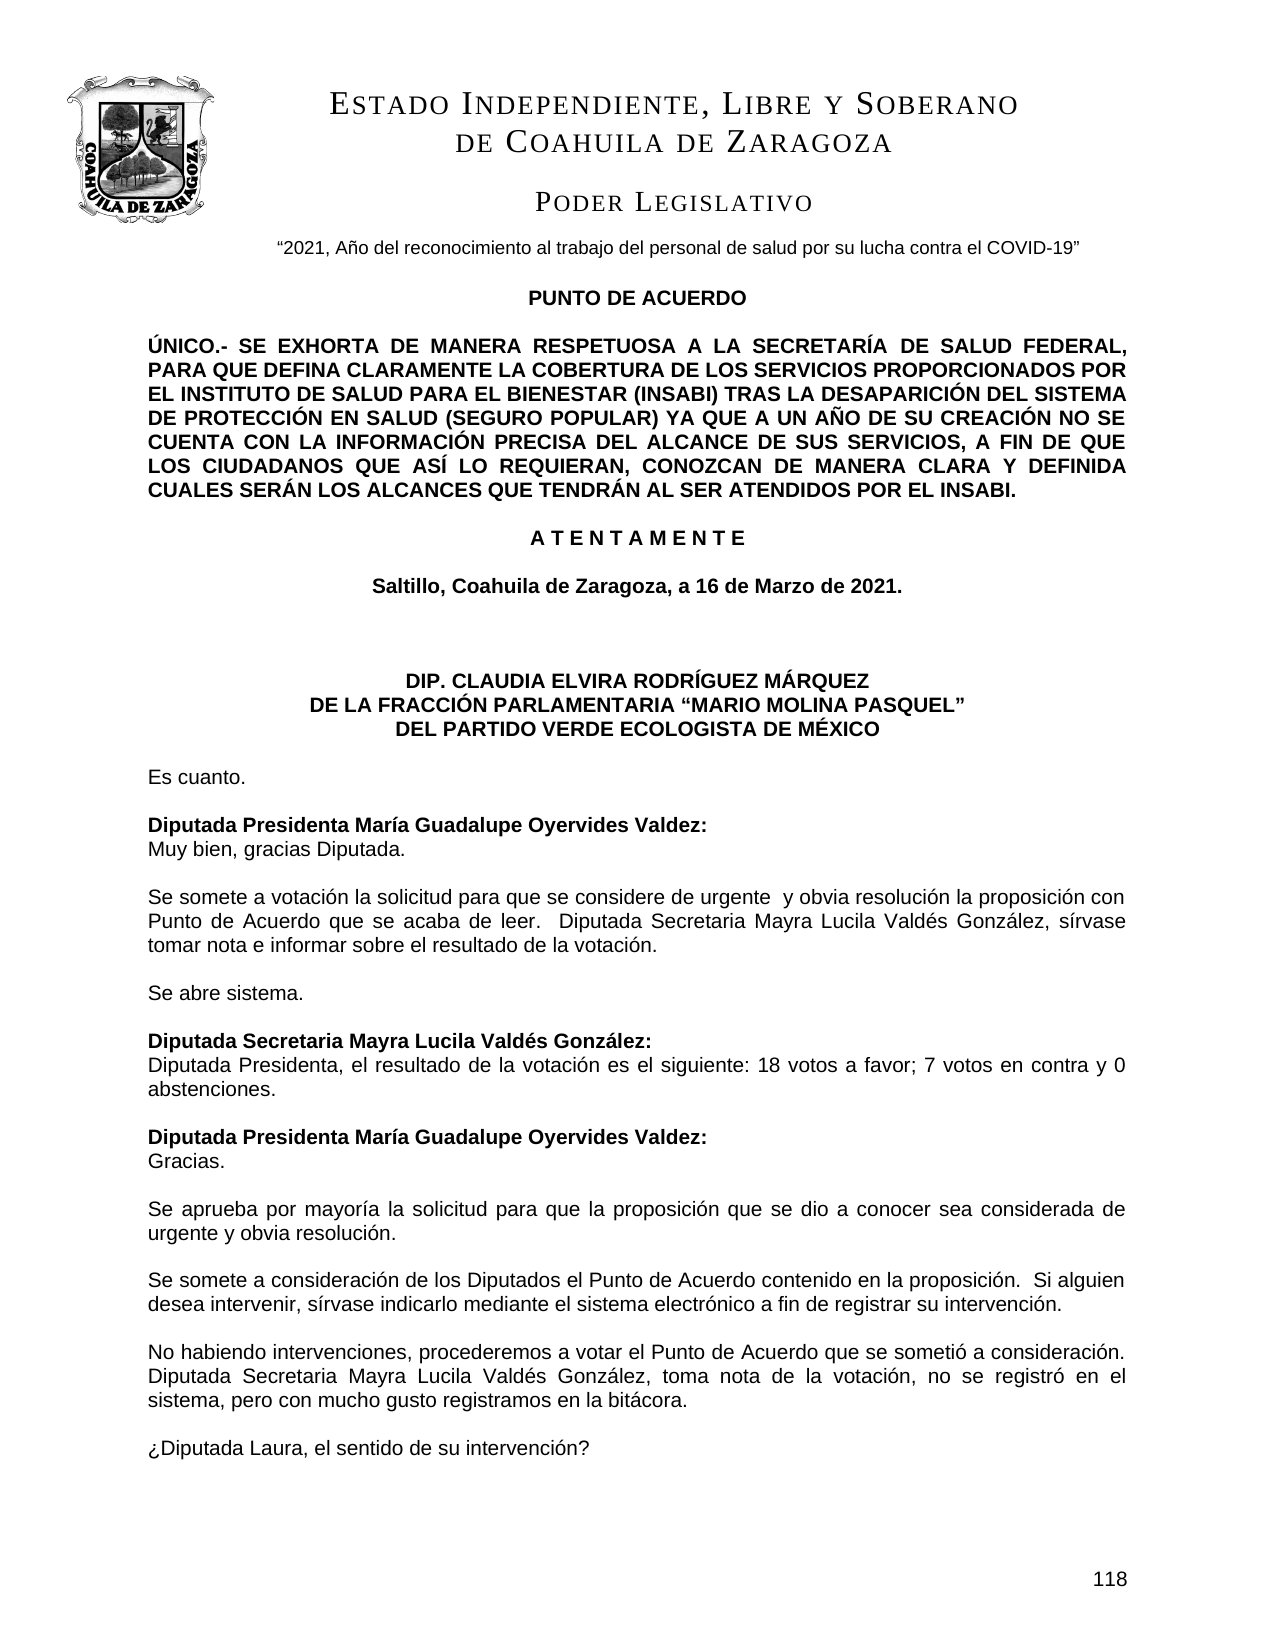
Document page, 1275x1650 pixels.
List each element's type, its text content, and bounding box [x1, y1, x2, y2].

text DIP. CLAUDIA ELVIRA RODRÍGUEZ MÁRQUEZ [148, 669, 1127, 693]
text Gracias. [148, 1148, 1127, 1172]
text No habiendo intervenciones, procederemos a votar el Punto de Acuerdo que se sometió a consideración. Diputada Secretaria Mayra Lucila Valdés González, toma nota de la votación, no se registró en el sistema, pero con mucho gusto registramos en la bitácora. [148, 1340, 1127, 1412]
text Es cuanto. [148, 765, 1127, 789]
text DE LA FRACCIÓN PARLAMENTARIA “MARIO MOLINA PASQUEL” [148, 693, 1127, 717]
text Saltillo, Coahuila de Zaragoza, a 16 de Marzo de 2021. [148, 573, 1127, 597]
text ¿Diputada Laura, el sentido de su intervención? [148, 1436, 1127, 1460]
text Se abre sistema. [148, 981, 1127, 1005]
text Se somete a consideración de los Diputados el Punto de Acuerdo contenido en la proposición. Si alguien desea intervenir, sírvase indicarlo mediante el sistema electrónico a fin de registrar su intervención. [148, 1268, 1127, 1316]
text Diputada Secretaria Mayra Lucila Valdés González: [148, 1029, 1127, 1053]
text Diputada Presidenta María Guadalupe Oyervides Valdez: [148, 813, 1127, 837]
text Diputada Presidenta María Guadalupe Oyervides Valdez: [148, 1124, 1127, 1148]
text Se aprueba por mayoría la solicitud para que la proposición que se dio a conocer sea considerada de urgente y obvia resolución. [148, 1196, 1127, 1244]
text DEL PARTIDO VERDE ECOLOGISTA DE MÉXICO [148, 717, 1127, 741]
text Se somete a votación la solicitud para que se considere de urgente y obvia resolución la proposición con Punto de Acuerdo que se acaba de leer. Diputada Secretaria Mayra Lucila Valdés González, sírvase tomar nota e informar sobre el resultado de la votación. [148, 885, 1127, 957]
text Muy bien, gracias Diputada. [148, 837, 1127, 861]
text Diputada Presidenta, el resultado de la votación es el siguiente: 18 votos a favor; 7 votos en contra y 0 abstenciones. [148, 1053, 1127, 1101]
text A T E N T A M E N T E [148, 526, 1127, 549]
text PUNTO DE ACUERDO [148, 286, 1127, 310]
picture [66, 76, 215, 223]
text ÚNICO.- SE EXHORTA DE MANERA RESPETUOSA A LA SECRETARÍA DE SALUD FEDERAL, PARA QUE DEFINA CLARAMENTE LA COBERTURA DE LOS SERVICIOS PROPORCIONADOS POR EL INSTITUTO DE SALUD PARA EL BIENESTAR (INSABI) TRAS LA DESAPARICIÓN DEL SISTEMA DE PROTECCIÓN EN SALUD (SEGURO POPULAR) YA QUE A UN AÑO DE SU CREACIÓN NO SE CUENTA CON LA INFORMACIÓN PRECISA DEL ALCANCE DE SUS SERVICIOS, A FIN DE QUE LOS CIUDADANOS QUE ASÍ LO REQUIERAN, CONOZCAN DE MANERA CLARA Y DEFINIDA CUALES SERÁN LOS ALCANCES QUE TENDRÁN AL SER ATENDIDOS POR EL INSABI. [148, 334, 1127, 502]
